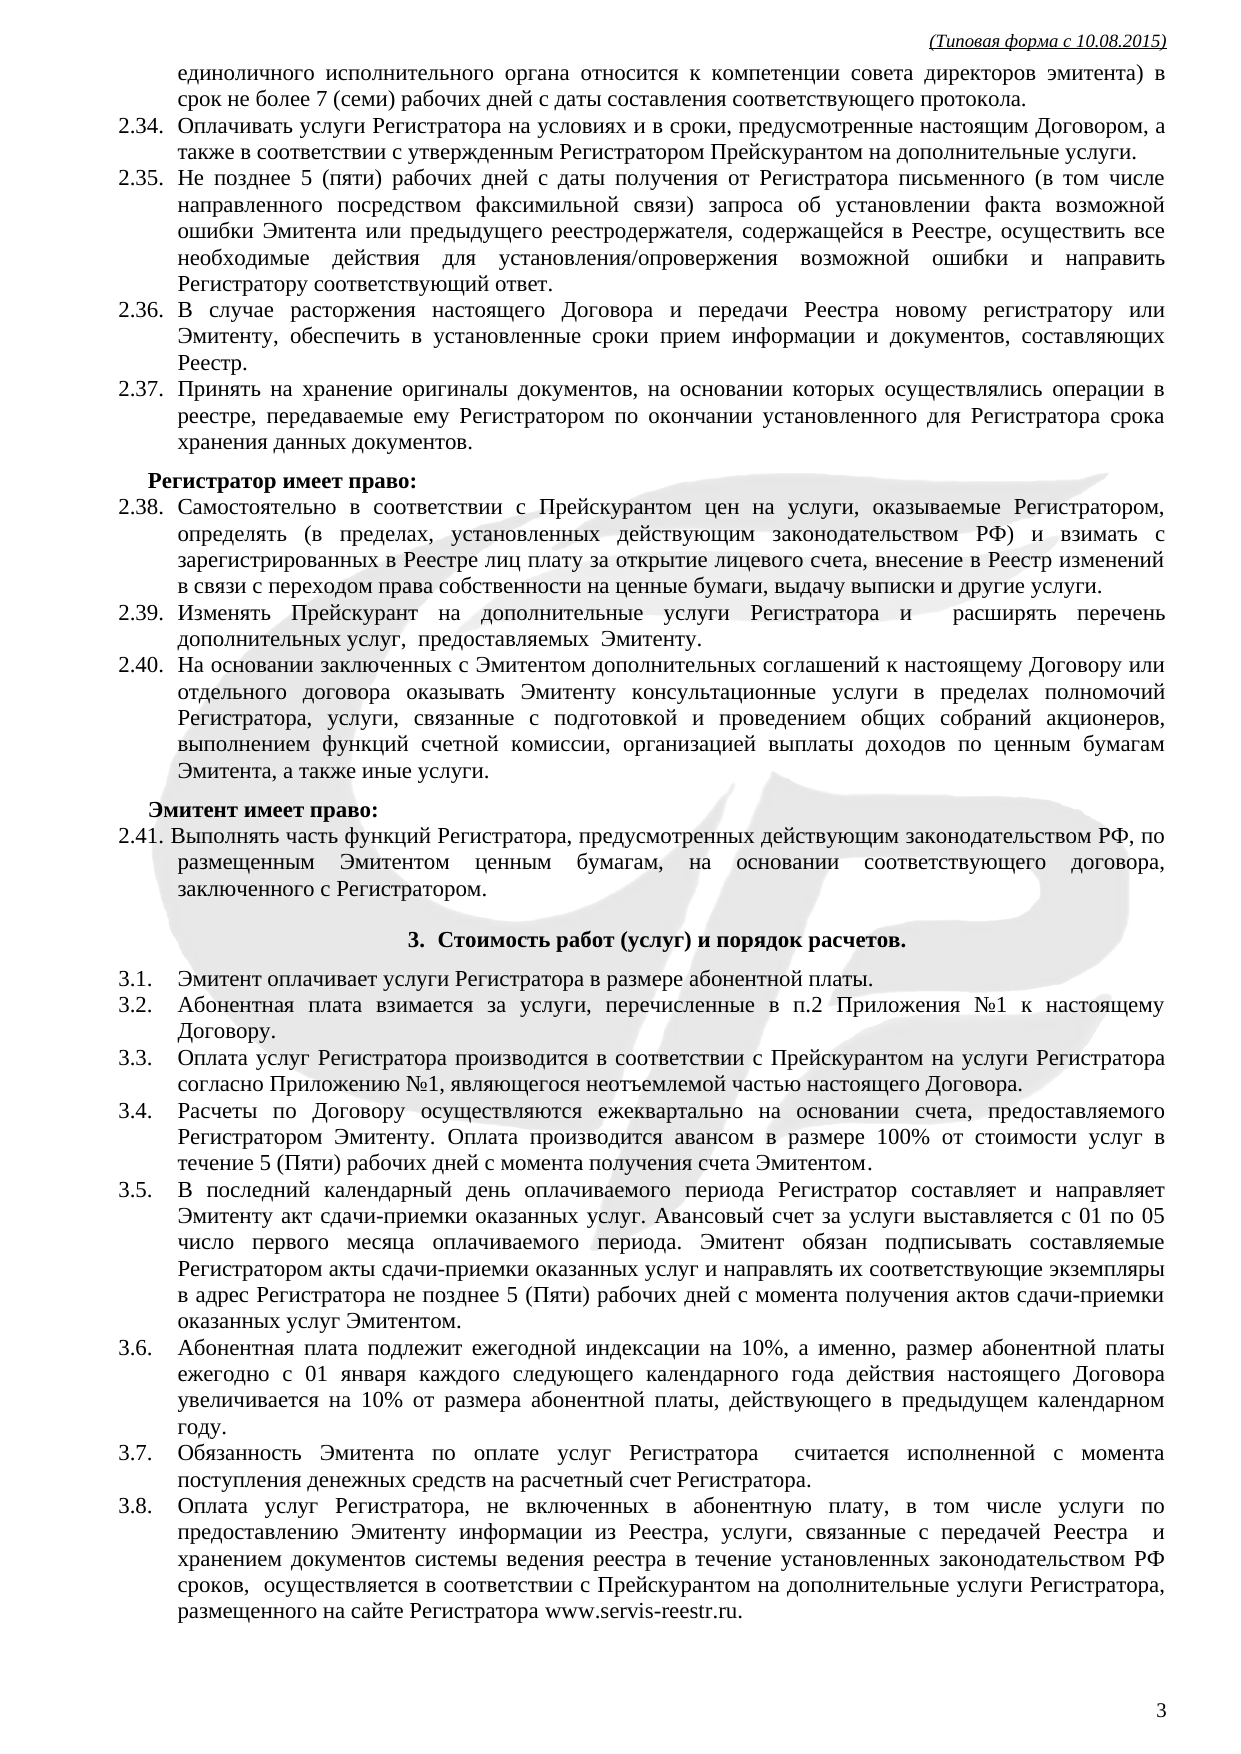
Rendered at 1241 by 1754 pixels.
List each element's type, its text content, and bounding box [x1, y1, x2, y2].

list В случае расторжения настоящего Договора и передачи Реестра новому регистратору или Эмитенту, обеспечить в установленные сроки прием информации и документов, составляющих Реестр. [118, 296, 1167, 375]
list На основании заключенных с Эмитентом дополнительных соглашений к настоящему Договору или отдельного договора оказывать Эмитенту консультационные услуги в пределах полномочий Регистратора, услуги, связанные с подготовкой и проведением общих собраний акционеров, выполнением функций счетной комиссии, организацией выплаты доходов по ценным бумагам Эмитента, а также иные услуги. [118, 651, 1167, 783]
list Эмитент оплачивает услуги Регистратора в размере абонентной платы. [118, 965, 1167, 991]
text Эмитент имеет право: [148, 796, 1167, 822]
list Расчеты по Договору осуществляются ежеквартально на основании счета, предоставляемого Регистратором Эмитенту. Оплата производится авансом в размере 100% от стоимости услуг в течение 5 (Пяти) рабочих дней с момента получения счета Эмитентом. [118, 1097, 1167, 1176]
list Принять на хранение оригиналы документов, на основании которых осуществлялись операции в реестре, передаваемые ему Регистратором по окончании установленного для Регистратора срока хранения данных документов. [118, 375, 1167, 454]
list Изменять Прейскурант на дополнительные услуги Регистратора и расширять перечень дополнительных услуг, предоставляемых Эмитенту. [118, 599, 1167, 651]
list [118, 59, 1167, 112]
text 2.41. Выполнять часть функций Регистратора, предусмотренных действующим законодательством РФ, по размещенным Эмитентом ценным бумагам, на основании соответствующего договора, заключенного с Регистратором. [118, 822, 1167, 901]
list Оплата услуг Регистратора производится в соответствии с Прейскурантом на услуги Регистратора согласно Приложению №1, являющегося неотъемлемой частью настоящего Договора. [118, 1044, 1167, 1097]
list В последний календарный день оплачиваемого периода Регистратор составляет и направляет Эмитенту акт сдачи-приемки оказанных услуг. Авансовый счет за услуги выставляется с 01 по 05 число первого месяца оплачиваемого периода. Эмитент обязан подписывать составляемые Регистратором акты сдачи-приемки оказанных услуг и направлять их соответствующие экземпляры в адрес Регистратора не позднее 5 (Пяти) рабочих дней с момента получения актов сдачи-приемки оказанных услуг Эмитентом. [118, 1176, 1167, 1334]
list Не позднее 5 (пяти) рабочих дней с даты получения от Регистратора письменного (в том числе направленного посредством факсимильной связи) запроса об установлении факта возможной ошибки Эмитента или предыдущего реестродержателя, содержащейся в Реестре, осуществить все необходимые действия для установления/опровержения возможной ошибки и направить Регистратору соответствующий ответ. [118, 164, 1167, 296]
text Регистратор имеет право: [148, 467, 1167, 493]
list Оплата услуг Регистратора, не включенных в абонентную плату, в том числе услуги по предоставлению Эмитенту информации из Реестра, услуги, связанные с передачей Реестра и хранением документов системы ведения реестра в течение установленных законодательством РФ сроков, осуществляется в соответствии с Прейскурантом на дополнительные услуги Регистратора, размещенного на сайте Регистратора www.servis-reestr.ru. [118, 1492, 1167, 1624]
list Обязанность Эмитента по оплате услуг Регистратора считается исполненной с момента поступления денежных средств на расчетный счет Регистратора. [118, 1439, 1167, 1492]
list Стоимость работ (услуг) и порядок расчетов. [118, 926, 1196, 952]
list Абонентная плата подлежит ежегодной индексации на 10%, а именно, размер абонентной платы ежегодно с 01 января каждого следующего календарного года действия настоящего Договора увеличивается на 10% от размера абонентной платы, действующего в предыдущем календарном году. [118, 1334, 1167, 1439]
list Самостоятельно в соответствии с Прейскурантом цен на услуги, оказываемые Регистратором, определять (в пределах, установленных действующим законодательством РФ) и взимать с зарегистрированных в Реестре лиц плату за открытие лицевого счета, внесение в Реестр изменений в связи с переходом права собственности на ценные бумаги, выдачу выписки и другие услуги. [118, 493, 1167, 599]
list Оплачивать услуги Регистратора на условиях и в сроки, предусмотренные настоящим Договором, а также в соответствии с утвержденным Регистратором Прейскурантом на дополнительные услуги. [118, 112, 1167, 164]
list Абонентная плата взимается за услуги, перечисленные в п.2 Приложения №1 к настоящему Договору. [118, 991, 1167, 1044]
